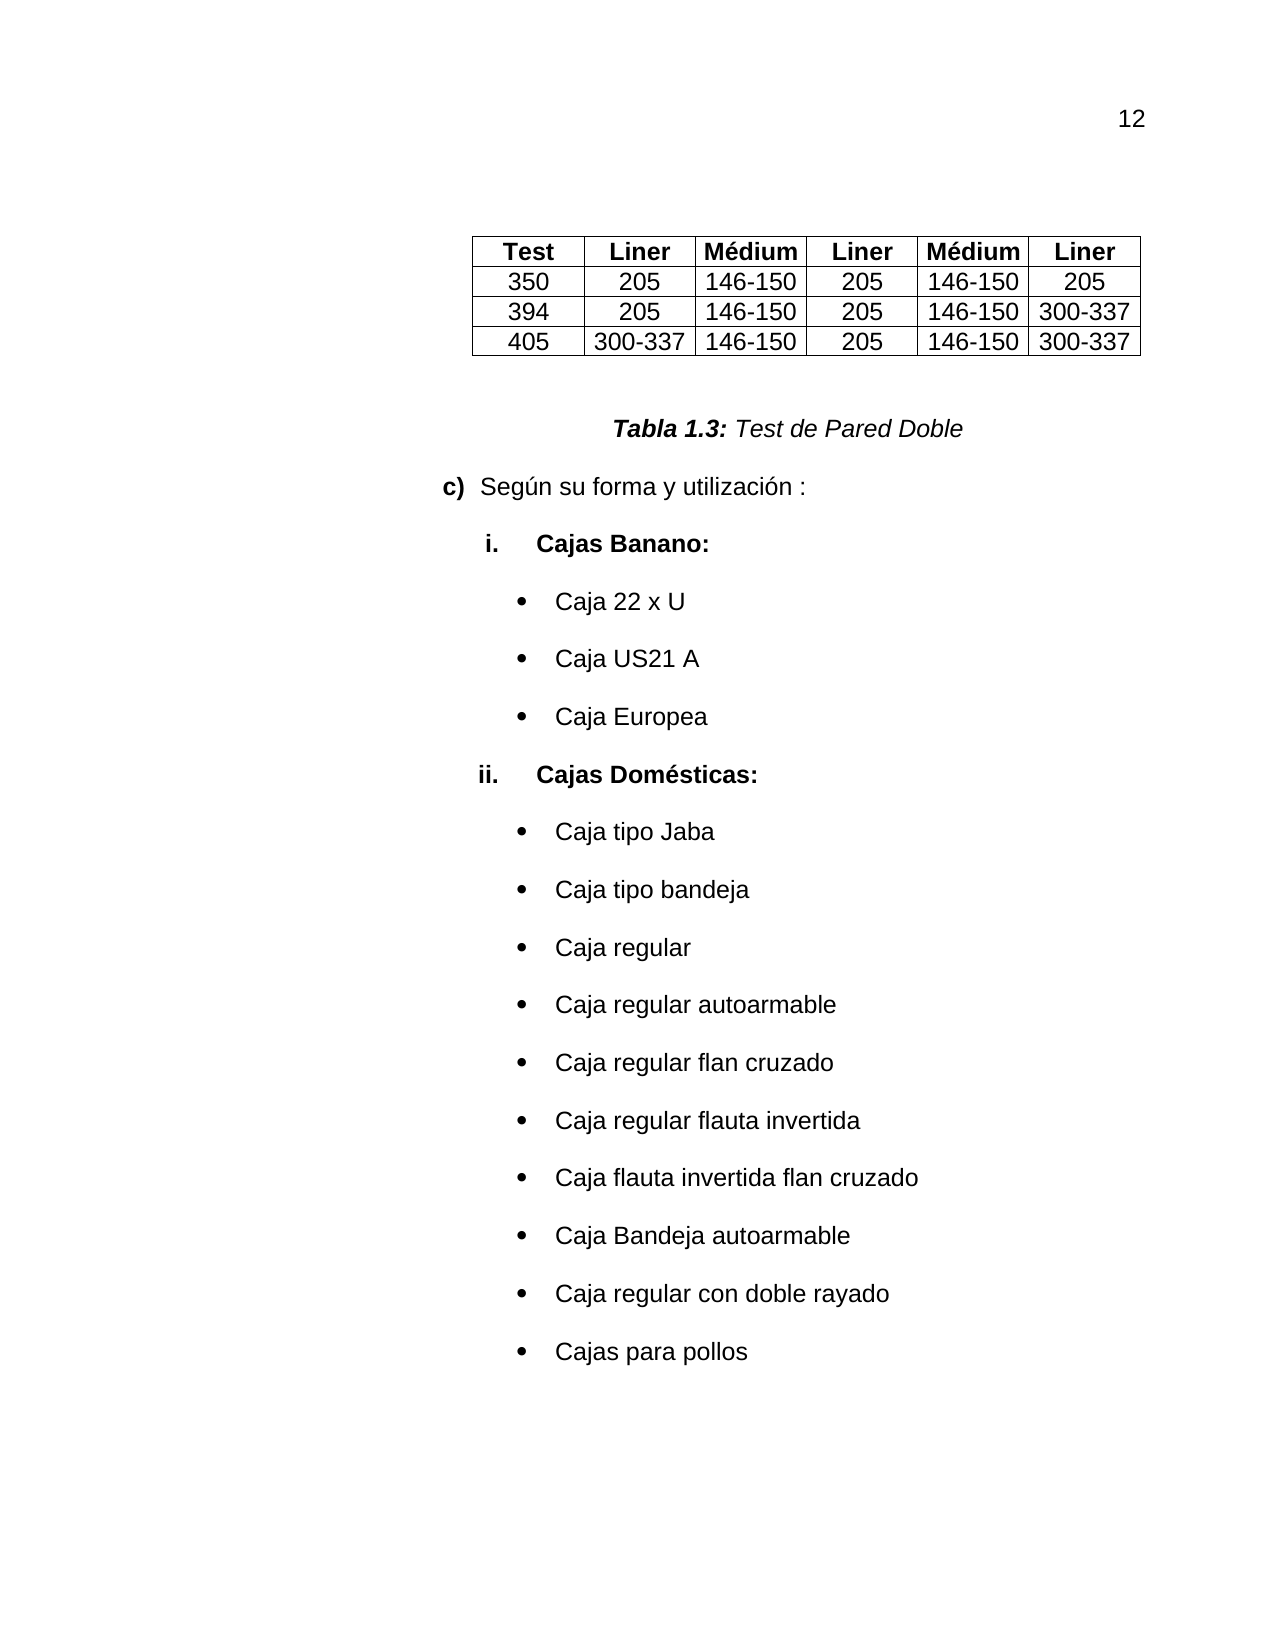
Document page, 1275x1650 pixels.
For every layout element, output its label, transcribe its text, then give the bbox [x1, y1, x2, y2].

list Caja regular flauta invertida [517, 1106, 1133, 1134]
table_cell 146-150 [696, 267, 806, 296]
table_cell 146-150 [918, 327, 1028, 355]
list Caja regular [517, 932, 1133, 961]
list Caja tipo bandeja [517, 875, 1133, 904]
table_cell 205 [1029, 267, 1140, 296]
text Tabla 1.3: Test de Pared Doble [442, 414, 1133, 443]
table_cell 146-150 [696, 297, 806, 326]
list Caja regular con doble rayado [517, 1279, 1133, 1308]
list Caja US21 A [517, 644, 1133, 673]
list Cajas para pollos [517, 1336, 1133, 1365]
list Cajas Domésticas: [499, 759, 1133, 788]
list Caja regular flan cruzado [517, 1048, 1133, 1077]
table_cell 205 [585, 267, 695, 296]
list Caja regular autoarmable [517, 990, 1133, 1019]
table_cell 146-150 [918, 297, 1028, 326]
list Según su forma y utilización : [442, 471, 1133, 500]
table_cell 205 [807, 327, 917, 355]
table_cell 146-150 [918, 267, 1028, 296]
list Caja Europea [517, 702, 1133, 731]
table_header Liner [585, 237, 695, 266]
table_header Liner [807, 237, 917, 266]
table_cell 300-337 [1029, 327, 1140, 355]
list Caja flauta invertida flan cruzado [517, 1163, 1133, 1192]
table_header Médium [918, 237, 1028, 266]
table_header Médium [696, 237, 806, 266]
table_header Test [473, 237, 584, 266]
table_cell 350 [473, 267, 584, 296]
table_cell 146-150 [696, 327, 806, 355]
table_cell 394 [473, 297, 584, 326]
table_cell 405 [473, 327, 584, 355]
table_cell 205 [807, 267, 917, 296]
table_cell 300-337 [585, 327, 695, 355]
table_header Liner [1029, 237, 1140, 266]
list Caja Bandeja autoarmable [517, 1221, 1133, 1250]
table_cell 300-337 [1029, 297, 1140, 326]
list Cajas Banano: [499, 529, 1133, 558]
table_cell 205 [585, 297, 695, 326]
list Caja tipo Jaba [517, 817, 1133, 846]
table_cell 205 [807, 297, 917, 326]
list Caja 22 x U [517, 586, 1133, 615]
